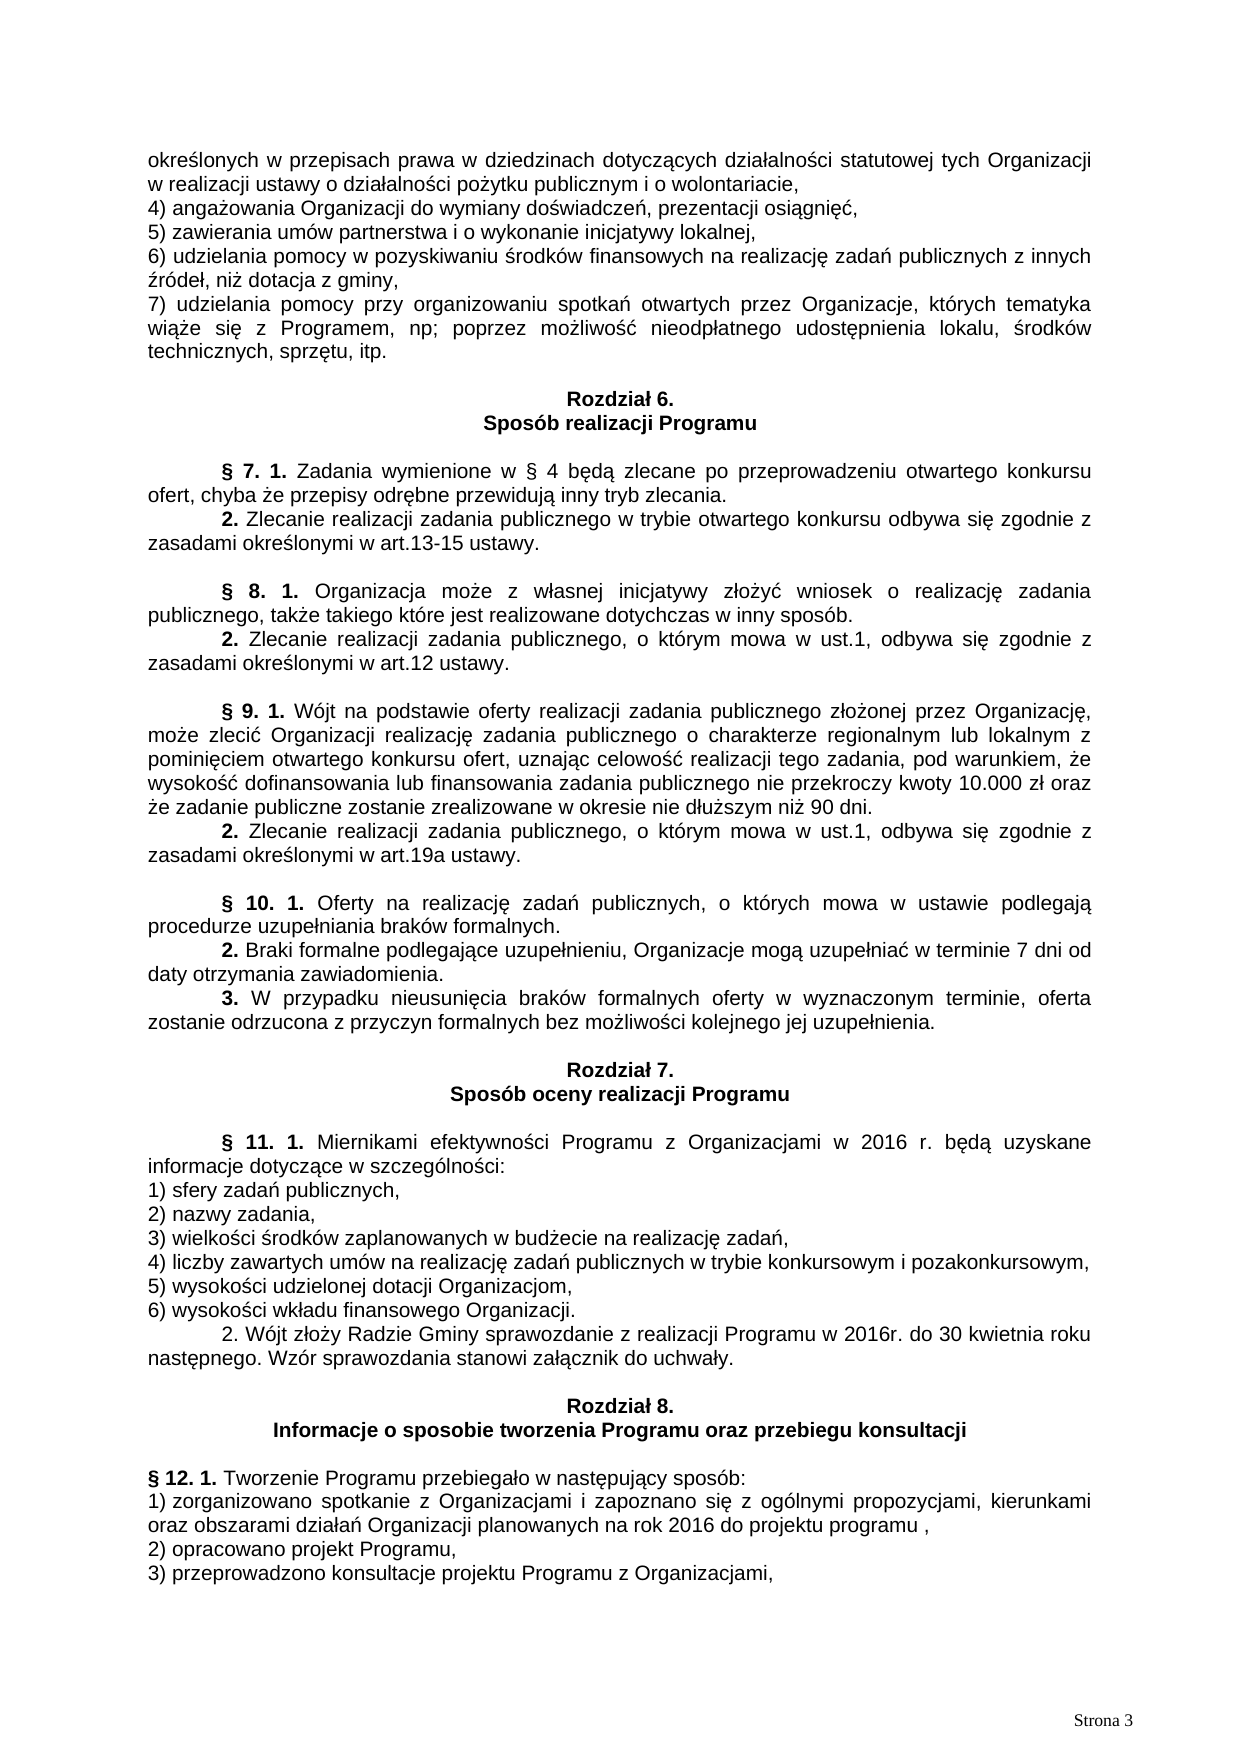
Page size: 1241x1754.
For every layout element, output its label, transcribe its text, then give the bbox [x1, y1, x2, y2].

text § 12. 1. Tworzenie Programu przebiegało w następujący sposób: [148, 1465, 1092, 1489]
text 1) zorganizowano spotkanie z Organizacjami i zapoznano się z ogólnymi propozycjami, kierunkami oraz obszarami działań Organizacji planowanych na rok 2016 do projektu programu , [148, 1489, 1092, 1537]
text Informacje o sposobie tworzenia Programu oraz przebiegu konsultacji [148, 1417, 1092, 1441]
text Sposób realizacji Programu [148, 411, 1092, 435]
text Sposób oceny realizacji Programu [148, 1082, 1092, 1106]
text Rozdział 7. [148, 1058, 1092, 1082]
text 7) udzielania pomocy przy organizowaniu spotkań otwartych przez Organizacje, których tematyka wiąże się z Programem, np; poprzez możliwość nieodpłatnego udostępnienia lokalu, środków technicznych, sprzętu, itp. [148, 291, 1092, 363]
text § 10. 1. Oferty na realizację zadań publicznych, o których mowa w ustawie podlegają procedurze uzupełniania braków formalnych. [148, 890, 1092, 938]
text 2) nazwy zadania, [148, 1202, 1092, 1226]
text § 11. 1. Miernikami efektywności Programu z Organizacjami w 2016 r. będą uzyskane informacje dotyczące w szczególności: [148, 1130, 1092, 1178]
text 2. Wójt złoży Radzie Gminy sprawozdanie z realizacji Programu w 2016r. do 30 kwietnia roku następnego. Wzór sprawozdania stanowi załącznik do uchwały. [148, 1322, 1092, 1369]
text 5) wysokości udzielonej dotacji Organizacjom, [148, 1274, 1092, 1298]
text 4) angażowania Organizacji do wymiany doświadczeń, prezentacji osiągnięć, [148, 196, 1092, 219]
text § 8. 1. Organizacja może z własnej inicjatywy złożyć wniosek o realizację zadania publicznego, także takiego które jest realizowane dotychczas w inny sposób. [148, 579, 1092, 627]
text 2) opracowano projekt Programu, [148, 1537, 1092, 1561]
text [148, 148, 1092, 196]
text 6) udzielania pomocy w pozyskiwaniu środków finansowych na realizację zadań publicznych z innych źródeł, niż dotacja z gminy, [148, 243, 1092, 291]
text 5) zawierania umów partnerstwa i o wykonanie inicjatywy lokalnej, [148, 219, 1092, 243]
text 6) wysokości wkładu finansowego Organizacji. [148, 1298, 1092, 1322]
text 3) wielkości środków zaplanowanych w budżecie na realizację zadań, [148, 1226, 1092, 1250]
text 2. Zlecanie realizacji zadania publicznego w trybie otwartego konkursu odbywa się zgodnie z zasadami określonymi w art.13-15 ustawy. [148, 507, 1092, 555]
text 2. Braki formalne podlegające uzupełnieniu, Organizacje mogą uzupełniać w terminie 7 dni od daty otrzymania zawiadomienia. [148, 938, 1092, 986]
text 3. W przypadku nieusunięcia braków formalnych oferty w wyznaczonym terminie, oferta zostanie odrzucona z przyczyn formalnych bez możliwości kolejnego jej uzupełnienia. [148, 986, 1092, 1034]
text 3) przeprowadzono konsultacje projektu Programu z Organizacjami, [148, 1561, 1092, 1585]
text 1) sfery zadań publicznych, [148, 1178, 1092, 1202]
text Rozdział 6. [148, 387, 1092, 411]
text 2. Zlecanie realizacji zadania publicznego, o którym mowa w ust.1, odbywa się zgodnie z zasadami określonymi w art.19a ustawy. [148, 818, 1092, 866]
text § 9. 1. Wójt na podstawie oferty realizacji zadania publicznego złożonej przez Organizację, może zlecić Organizacji realizację zadania publicznego o charakterze regionalnym lub lokalnym z pominięciem otwartego konkursu ofert, uznając celowość realizacji tego zadania, pod warunkiem, że wysokość dofinansowania lub finansowania zadania publicznego nie przekroczy kwoty 10.000 zł oraz że zadanie publiczne zostanie zrealizowane w okresie nie dłuższym niż 90 dni. [148, 699, 1092, 818]
text § 7. 1. Zadania wymienione w § 4 będą zlecane po przeprowadzeniu otwartego konkursu ofert, chyba że przepisy odrębne przewidują inny tryb zlecania. [148, 459, 1092, 507]
text Rozdział 8. [148, 1393, 1092, 1417]
text 2. Zlecanie realizacji zadania publicznego, o którym mowa w ust.1, odbywa się zgodnie z zasadami określonymi w art.12 ustawy. [148, 627, 1092, 675]
text 4) liczby zawartych umów na realizację zadań publicznych w trybie konkursowym i pozakonkursowym, [148, 1250, 1092, 1274]
